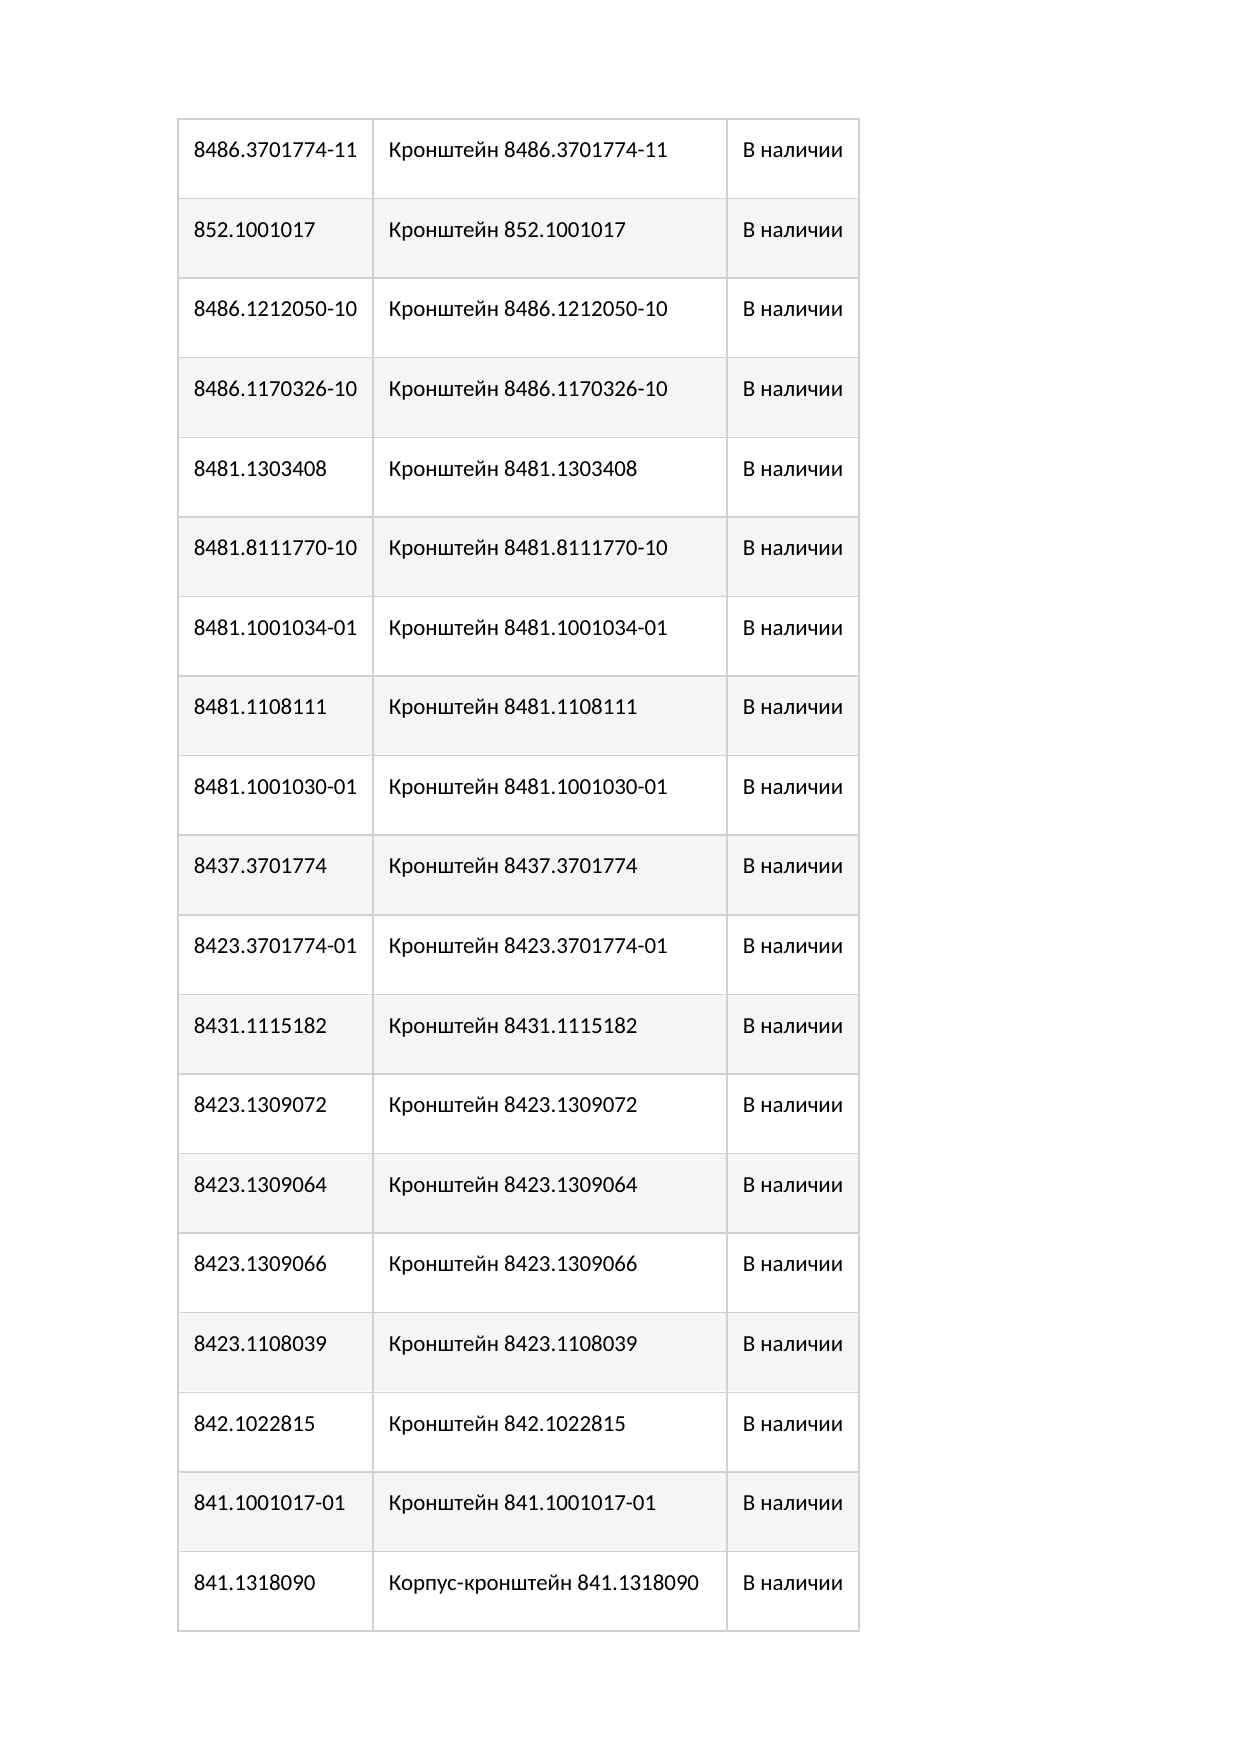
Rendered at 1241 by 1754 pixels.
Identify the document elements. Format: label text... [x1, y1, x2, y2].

table_cell В наличии [728, 995, 858, 1073]
table_cell В наличии [728, 1552, 858, 1630]
table_cell 8481.1001034-01 [179, 597, 372, 675]
table_cell Кронштейн 8486.1170326-10 [374, 358, 726, 436]
table_cell Кронштейн 8423.3701774-01 [374, 916, 726, 993]
table_cell Кронштейн 8481.1001030-01 [374, 756, 726, 834]
table_cell В наличии [728, 836, 858, 914]
table_cell В наличии [728, 756, 858, 834]
table_cell В наличии [728, 438, 858, 516]
table_cell В наличии [728, 358, 858, 436]
table_cell Кронштейн 8481.1108111 [374, 677, 726, 755]
table_cell Кронштейн 8423.1309072 [374, 1075, 726, 1153]
table_cell 8423.1309066 [179, 1234, 372, 1312]
table_cell Кронштейн 842.1022815 [374, 1393, 726, 1471]
table_cell В наличии [728, 199, 858, 277]
table_cell В наличии [728, 597, 858, 675]
table_cell В наличии [728, 1075, 858, 1153]
table_cell 8486.3701774-11 [179, 120, 372, 198]
table_cell В наличии [728, 1393, 858, 1471]
table_cell В наличии [728, 120, 858, 198]
table_cell Кронштейн 8481.1001034-01 [374, 597, 726, 675]
table_cell Корпус-кронштейн 841.1318090 [374, 1552, 726, 1630]
table_cell В наличии [728, 1154, 858, 1232]
table_cell Кронштейн 8481.1303408 [374, 438, 726, 516]
table_cell Кронштейн 841.1001017-01 [374, 1473, 726, 1551]
table_cell Кронштейн 8486.3701774-11 [374, 120, 726, 198]
table_cell Кронштейн 8437.3701774 [374, 836, 726, 914]
table_cell В наличии [728, 1313, 858, 1391]
table_cell 8481.1303408 [179, 438, 372, 516]
table_cell В наличии [728, 1234, 858, 1312]
table_cell В наличии [728, 518, 858, 596]
table_cell 8481.1108111 [179, 677, 372, 755]
table_cell 8481.8111770-10 [179, 518, 372, 596]
table_cell 8437.3701774 [179, 836, 372, 914]
table_cell 841.1001017-01 [179, 1473, 372, 1551]
table_cell 8486.1170326-10 [179, 358, 372, 436]
table_cell В наличии [728, 677, 858, 755]
table_cell 841.1318090 [179, 1552, 372, 1630]
table_cell Кронштейн 8423.1309064 [374, 1154, 726, 1232]
table_cell Кронштейн 8486.1212050-10 [374, 279, 726, 357]
table_cell 8423.1309072 [179, 1075, 372, 1153]
table_cell 8431.1115182 [179, 995, 372, 1073]
table_cell В наличии [728, 279, 858, 357]
table_cell В наличии [728, 1473, 858, 1551]
table_cell Кронштейн 8431.1115182 [374, 995, 726, 1073]
table_cell 842.1022815 [179, 1393, 372, 1471]
table_cell 8481.1001030-01 [179, 756, 372, 834]
table_cell 8486.1212050-10 [179, 279, 372, 357]
table_cell 852.1001017 [179, 199, 372, 277]
table_cell Кронштейн 8481.8111770-10 [374, 518, 726, 596]
table_cell 8423.3701774-01 [179, 916, 372, 993]
table_cell 8423.1309064 [179, 1154, 372, 1232]
table_cell 8423.1108039 [179, 1313, 372, 1391]
table_cell Кронштейн 8423.1309066 [374, 1234, 726, 1312]
table_cell Кронштейн 852.1001017 [374, 199, 726, 277]
table_cell Кронштейн 8423.1108039 [374, 1313, 726, 1391]
table_cell В наличии [728, 916, 858, 993]
